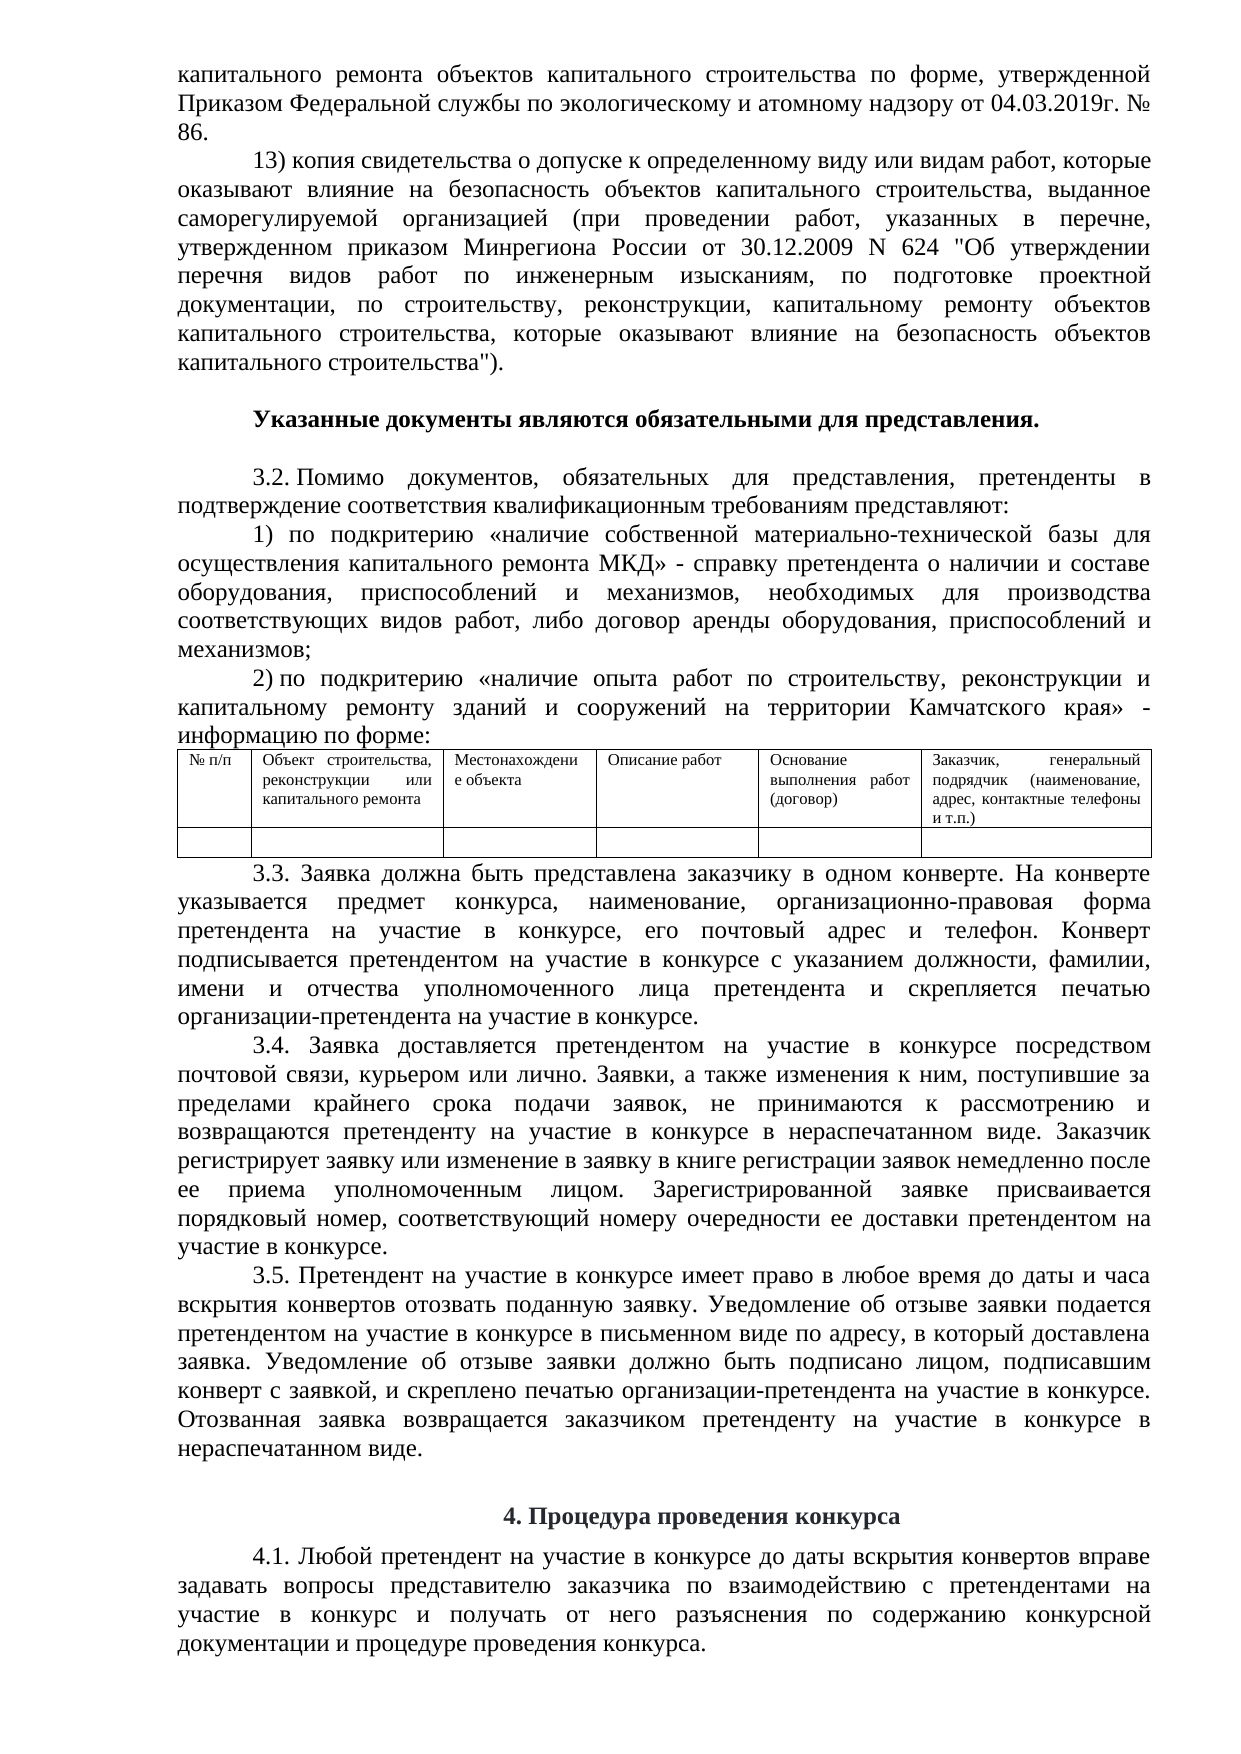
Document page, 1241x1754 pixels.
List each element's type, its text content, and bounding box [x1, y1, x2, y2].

table_header № п/п [178, 750, 251, 827]
text 13) копия свидетельства о допуске к определенному виду или видам работ, которые оказывают влияние на безопасность объектов капитального строительства, выданное саморегулируемой организацией (при проведении работ, указанных в перечне, утвержденном приказом Минрегиона России от 30.12.2009 N 624 "Об утверждении перечня видов работ по инженерным изысканиям, по подготовке проектной документации, по строительству, реконструкции, капитальному ремонту объектов капитального строительства, которые оказывают влияние на безопасность объектов капитального строительства"). [177, 145, 1152, 375]
text 3.5. Претендент на участие в конкурсе имеет право в любое время до даты и часа вскрытия конвертов отозвать поданную заявку. Уведомление об отзыве заявки подается претендентом на участие в конкурсе в письменном виде по адресу, в который доставлена заявка. Уведомление об отзыве заявки должно быть подписано лицом, подписавшим конверт с заявкой, и скреплено печатью организации-претендента на участие в конкурсе. Отозванная заявка возвращается заказчиком претенденту на участие в конкурсе в нераспечатанном виде. [177, 1260, 1152, 1461]
text 2) по подкритерию «наличие опыта работ по строительству, реконструкции и капитальному ремонту зданий и сооружений на территории Камчатского края» - информацию по форме: [177, 663, 1152, 749]
table_header Основание выполнения работ (договор) [759, 750, 921, 827]
text 3.2. Помимо документов, обязательных для представления, претенденты в подтверждение соответствия квалификационным требованиям представляют: [177, 462, 1152, 519]
table_cell [597, 828, 758, 857]
text 4. Процедура проведения конкурса [177, 1501, 1152, 1530]
table_cell [759, 828, 921, 857]
text 3.4. Заявка доставляется претендентом на участие в конкурсе посредством почтовой связи, курьером или лично. Заявки, а также изменения к ним, поступившие за пределами крайнего срока подачи заявок, не принимаются к рассмотрению и возвращаются претенденту на участие в конкурсе в нераспечатанном виде. Заказчик регистрирует заявку или изменение в заявку в книге регистрации заявок немедленно после ее приема уполномоченным лицом. Зарегистрированной заявке присваивается порядковый номер, соответствующий номеру очередности ее доставки претендентом на участие в конкурсе. [177, 1030, 1152, 1260]
table_header Описание работ [597, 750, 758, 827]
text 1) по подкритерию «наличие собственной материально-технической базы для осуществления капитального ремонта МКД» - справку претендента о наличии и составе оборудования, приспособлений и механизмов, необходимых для производства соответствующих видов работ, либо договор аренды оборудования, приспособлений и механизмов; [177, 519, 1152, 663]
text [177, 59, 1152, 145]
table_cell [178, 828, 251, 857]
table_header Заказчик, генеральный подрядчик (наименование, адрес, контактные телефоны и т.п.) [922, 750, 1151, 827]
text 3.3. Заявка должна быть представлена заказчику в одном конверте. На конверте указывается предмет конкурса, наименование, организационно-правовая форма претендента на участие в конкурсе, его почтовый адрес и телефон. Конверт подписывается претендентом на участие в конкурсе с указанием должности, фамилии, имени и отчества уполномоченного лица претендента и скрепляется печатью организации-претендента на участие в конкурсе. [177, 858, 1152, 1030]
table_cell [922, 828, 1151, 857]
text Указанные документы являются обязательными для представления. [177, 404, 1152, 433]
table_header Местонахождение объекта [444, 750, 596, 827]
table_cell [444, 828, 596, 857]
table_header Объект строительства, реконструкции или капитального ремонта [252, 750, 443, 827]
table_cell [252, 828, 443, 857]
text 4.1. Любой претендент на участие в конкурсе до даты вскрытия конвертов вправе задавать вопросы представителю заказчика по взаимодействию с претендентами на участие в конкурс и получать от него разъяснения по содержанию конкурсной документации и процедуре проведения конкурса. [177, 1541, 1152, 1656]
